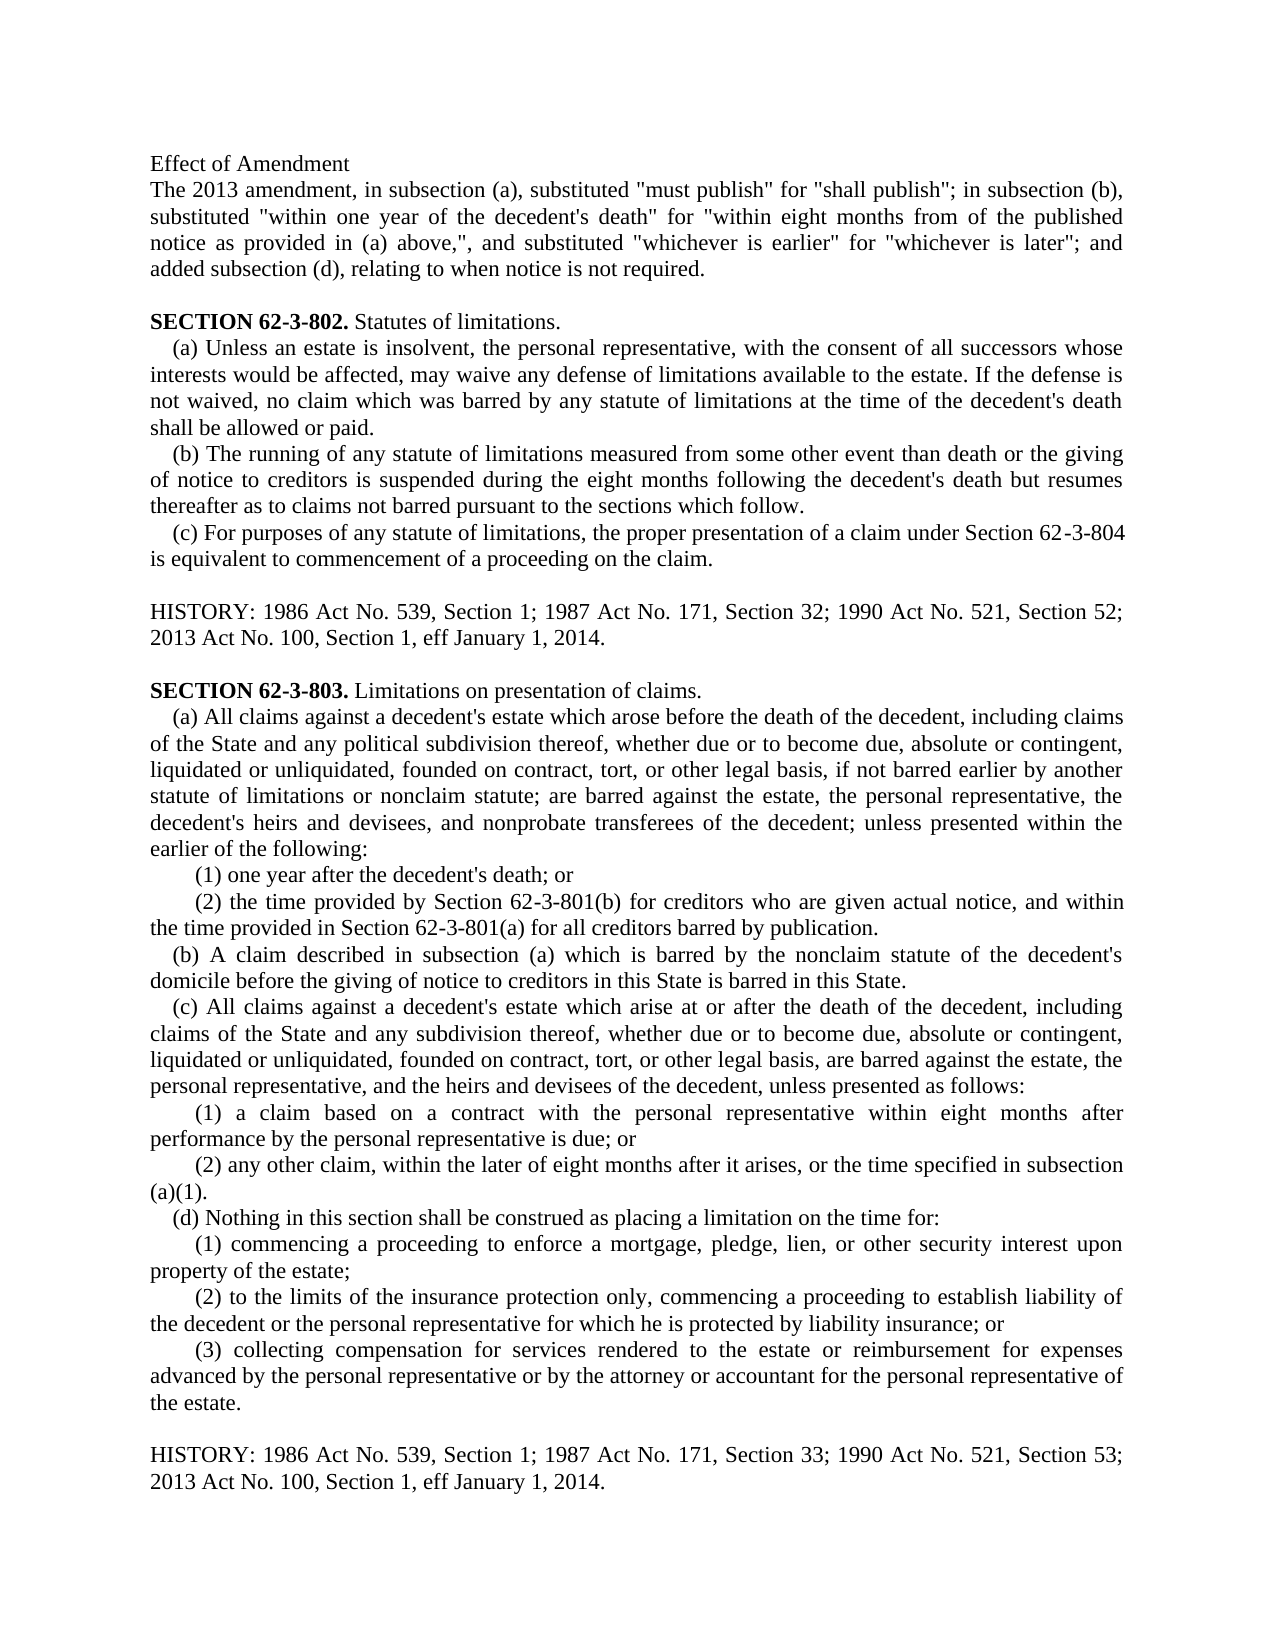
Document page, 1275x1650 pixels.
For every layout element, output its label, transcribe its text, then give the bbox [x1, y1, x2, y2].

text (a) Unless an estate is insolvent, the personal representative, with the consent of all successors whose interests would be affected, may waive any defense of limitations available to the estate. If the defense is not waived, no claim which was barred by any statute of limitations at the time of the decedent's death shall be allowed or paid. [150, 334, 1125, 440]
text (1) commencing a proceeding to enforce a mortgage, pledge, lien, or other security interest upon property of the estate; [150, 1231, 1125, 1283]
text (d) Nothing in this section shall be construed as placing a limitation on the time for: [150, 1204, 1125, 1231]
text (b) A claim described in subsection (a) which is barred by the nonclaim statute of the decedent's domicile before the giving of notice to creditors in this State is barred in this State. [150, 941, 1125, 993]
text Effect of Amendment [150, 150, 1125, 176]
text (b) The running of any statute of limitations measured from some other event than death or the giving of notice to creditors is suspended during the eight months following the decedent's death but resumes thereafter as to claims not barred pursuant to the sections which follow. [150, 440, 1125, 519]
text (2) any other claim, within the later of eight months after it arises, or the time specified in subsection (a)(1). [150, 1151, 1125, 1204]
text HISTORY: 1986 Act No. 539, Section 1; 1987 Act No. 171, Section 32; 1990 Act No. 521, Section 52; 2013 Act No. 100, Section 1, eff January 1, 2014. [150, 598, 1125, 651]
text (c) All claims against a decedent's estate which arise at or after the death of the decedent, including claims of the State and any subdivision thereof, whether due or to become due, absolute or contingent, liquidated or unliquidated, founded on contract, tort, or other legal basis, are barred against the estate, the personal representative, and the heirs and devisees of the decedent, unless presented as follows: [150, 993, 1125, 1099]
text (1) a claim based on a contract with the personal representative within eight months after performance by the personal representative is due; or [150, 1099, 1125, 1151]
text HISTORY: 1986 Act No. 539, Section 1; 1987 Act No. 171, Section 33; 1990 Act No. 521, Section 53; 2013 Act No. 100, Section 1, eff January 1, 2014. [150, 1441, 1125, 1494]
text SECTION 62-3-803. Limitations on presentation of claims. [150, 677, 1125, 703]
text SECTION 62-3-802. Statutes of limitations. [150, 308, 1125, 334]
text (a) All claims against a decedent's estate which arose before the death of the decedent, including claims of the State and any political subdivision thereof, whether due or to become due, absolute or contingent, liquidated or unliquidated, founded on contract, tort, or other legal basis, if not barred earlier by another statute of limitations or nonclaim statute; are barred against the estate, the personal representative, the decedent's heirs and devisees, and nonprobate transferees of the decedent; unless presented within the earlier of the following: [150, 703, 1125, 862]
text (1) one year after the decedent's death; or [150, 862, 1125, 888]
text (c) For purposes of any statute of limitations, the proper presentation of a claim under Section 62-3-804 is equivalent to commencement of a proceeding on the claim. [150, 519, 1125, 572]
text The 2013 amendment, in subsection (a), substituted "must publish" for "shall publish"; in subsection (b), substituted "within one year of the decedent's death" for "within eight months from of the published notice as provided in (a) above,", and substituted "whichever is earlier" for "whichever is later"; and added subsection (d), relating to when notice is not required. [150, 176, 1125, 282]
text (3) collecting compensation for services rendered to the estate or reimbursement for expenses advanced by the personal representative or by the attorney or accountant for the personal representative of the estate. [150, 1336, 1125, 1415]
text (2) the time provided by Section 62-3-801(b) for creditors who are given actual notice, and within the time provided in Section 62-3-801(a) for all creditors barred by publication. [150, 888, 1125, 941]
text (2) to the limits of the insurance protection only, commencing a proceeding to establish liability of the decedent or the personal representative for which he is protected by liability insurance; or [150, 1283, 1125, 1336]
